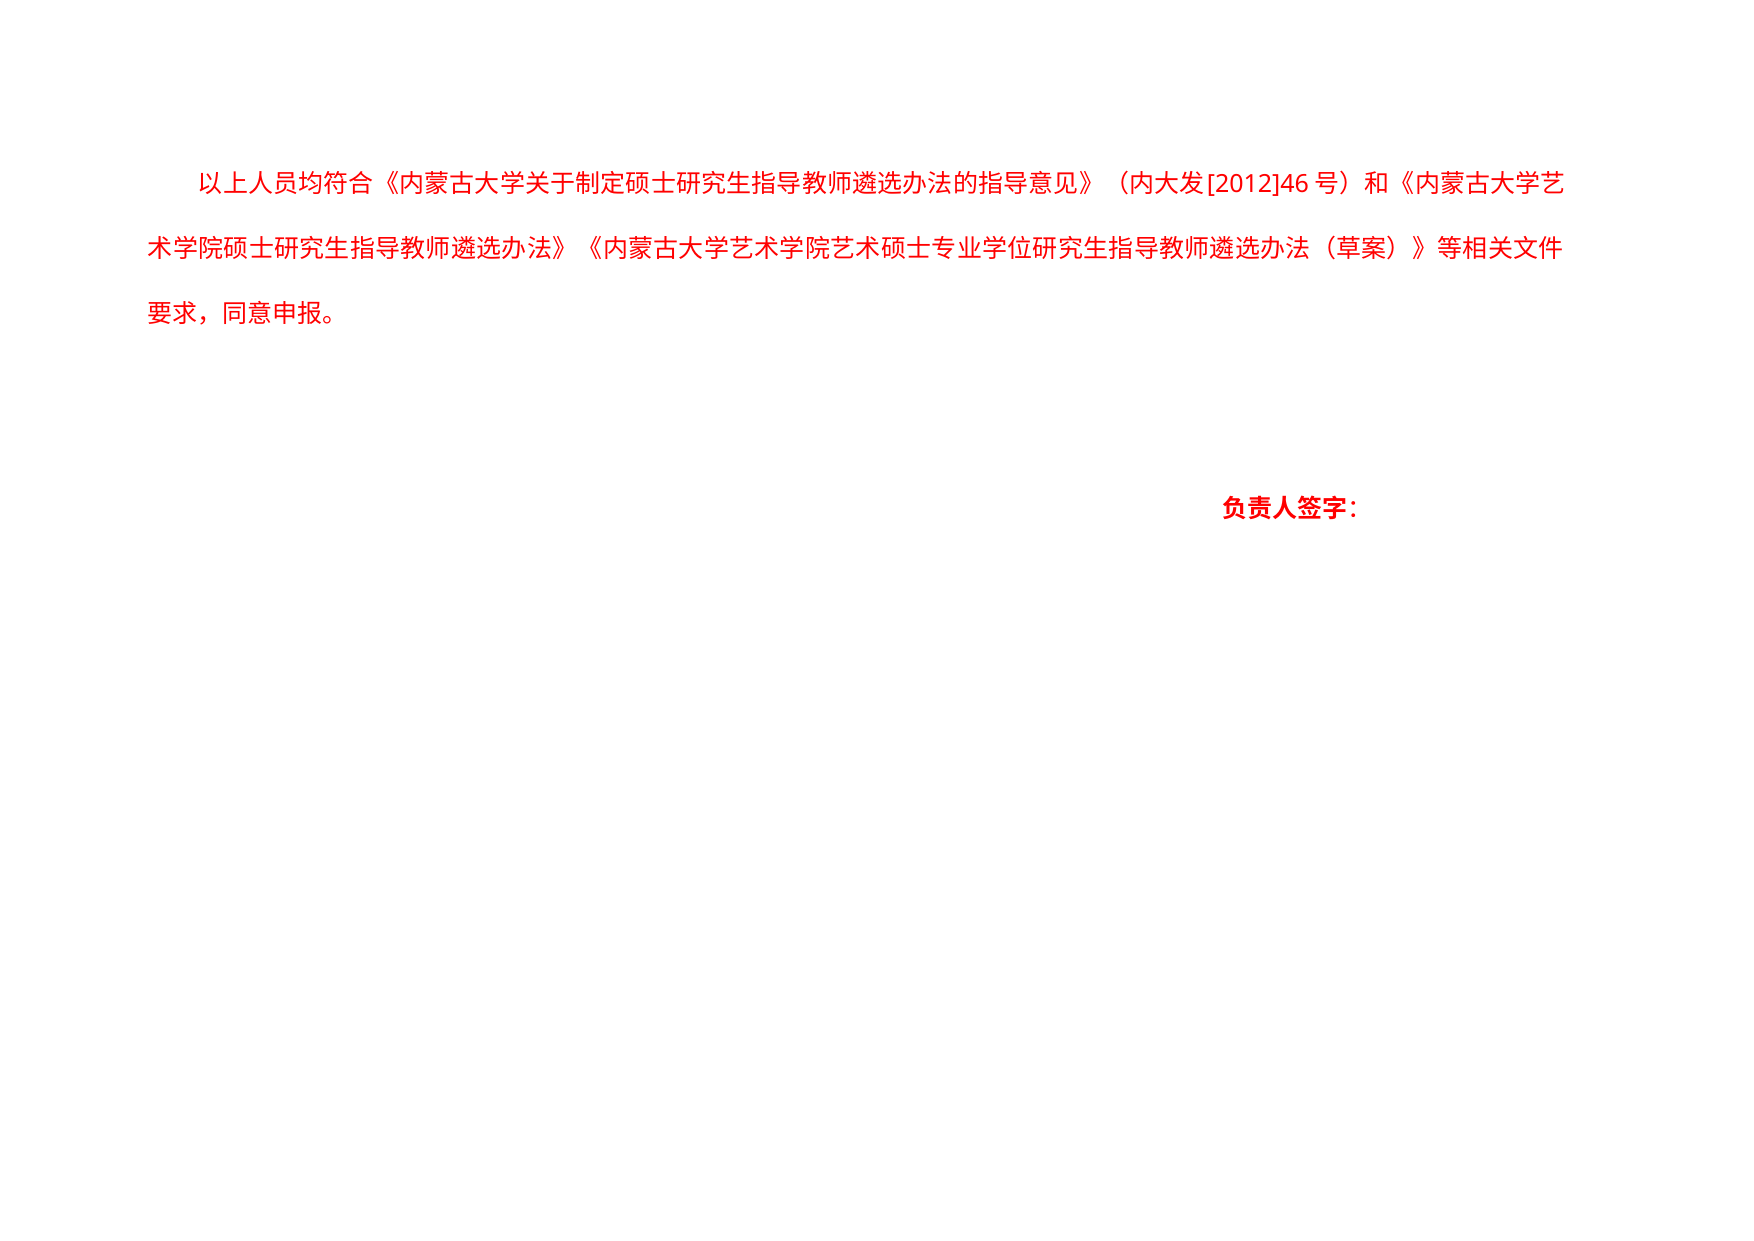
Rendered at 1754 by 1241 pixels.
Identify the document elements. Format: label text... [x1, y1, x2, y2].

text 以上人员均符合《内蒙古大学关于制定硕士研究生指导教师遴选办法的指导意见》（内大发[2012]46号）和《内蒙古大学艺术学院硕士研究生指导教师遴选办法》《内蒙古大学艺术学院艺术硕士专业学位研究生指导教师遴选办法（草案）》等相关文件要求，同意申报。 [148, 149, 1566, 344]
text 负责人签字： [148, 474, 1606, 539]
